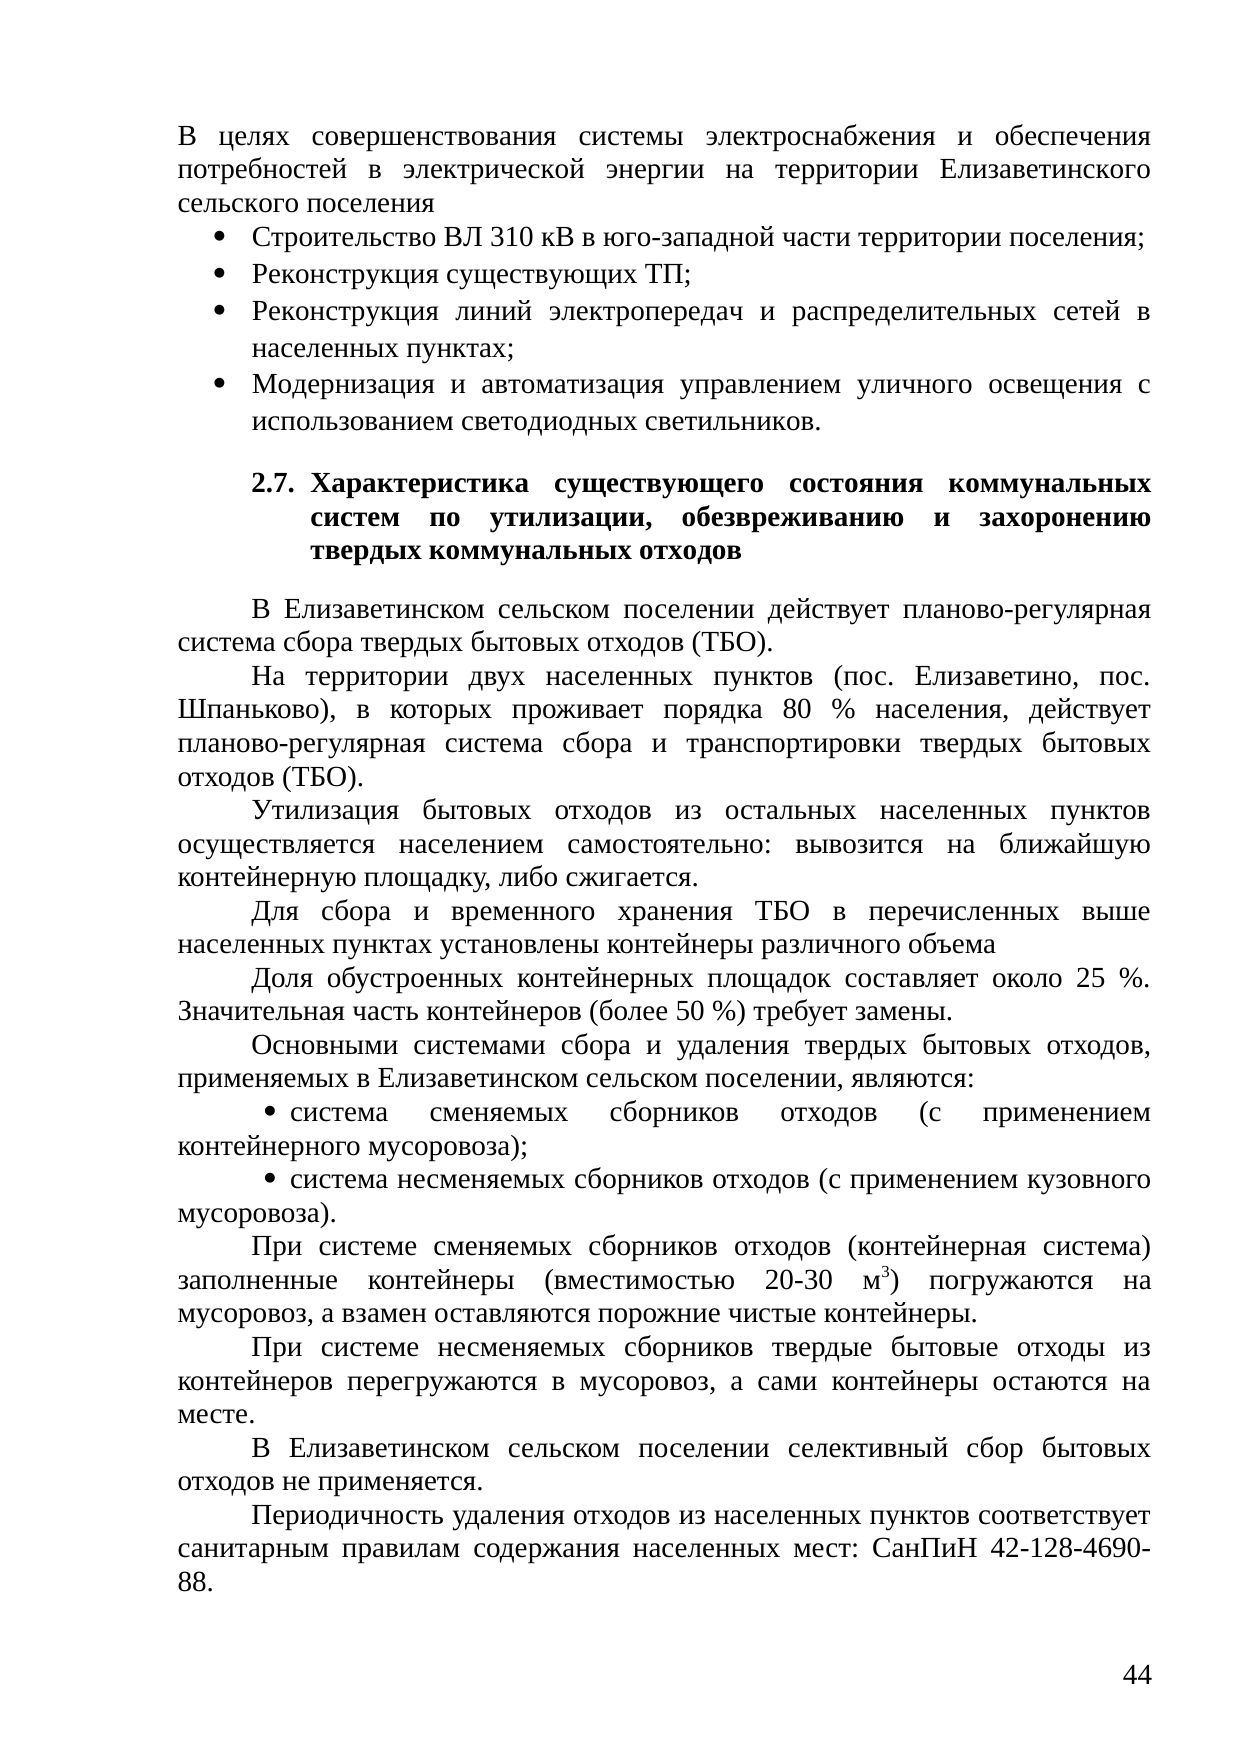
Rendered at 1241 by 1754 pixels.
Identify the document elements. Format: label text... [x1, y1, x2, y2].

text Для сбора и временного хранения ТБО в перечисленных выше населенных пунктах установлены контейнеры различного объема [177, 893, 1152, 960]
text При системе сменяемых сборников отходов (контейнерная система) заполненные контейнеры (вместимостью 20-30 м3) погружаются на мусоровоз, а взамен оставляются порожние чистые контейнеры. [177, 1228, 1152, 1329]
text Доля обустроенных контейнерных площадок составляет около 25 %. Значительная часть контейнеров (более 50 %) требует замены. [177, 960, 1152, 1027]
subtitle Характеристика существующего состояния коммунальных систем по утилизации, обезвреживанию и захоронению твердых коммунальных отходов [251, 465, 1152, 566]
list Реконструкция существующих ТП; [214, 256, 1152, 289]
text На территории двух населенных пунктов (пос. Елизаветино, пос. Шпаньково), в которых проживает порядка 80 % населения, действует планово-регулярная система сбора и транспортировки твердых бытовых отходов (ТБО). [177, 658, 1152, 792]
text При системе несменяемых сборников твердые бытовые отходы из контейнеров перегружаются в мусоровоз, а сами контейнеры остаются на месте. [177, 1329, 1152, 1430]
text Утилизация бытовых отходов из остальных населенных пунктов осуществляется населением самостоятельно: вывозится на ближайшую контейнерную площадку, либо сжигается. [177, 792, 1152, 893]
list система несменяемых сборников отходов (с применением кузовного мусоровоза). [177, 1161, 1152, 1228]
text Периодичность удаления отходов из населенных пунктов соответствует санитарным правилам содержания населенных мест: СанПиН 42-128-4690-88. [177, 1497, 1152, 1597]
list Строительство ВЛ 310 кВ в юго-западной части территории поселения; [214, 219, 1152, 252]
text Основными системами сбора и удаления твердых бытовых отходов, применяемых в Елизаветинском сельском поселении, являются: [177, 1027, 1152, 1094]
list система сменяемых сборников отходов (с применением контейнерного мусоровоза); [177, 1094, 1152, 1161]
text В Елизаветинском сельском поселении действует планово-регулярная система сбора твердых бытовых отходов (ТБО). [177, 591, 1152, 658]
list Модернизация и автоматизация управлением уличного освещения с использованием светодиодных светильников. [214, 367, 1152, 437]
text В целях совершенствования системы электроснабжения и обеспечения потребностей в электрической энергии на территории Елизаветинского сельского поселения [177, 118, 1152, 219]
list Реконструкция линий электропередач и распределительных сетей в населенных пунктах; [214, 293, 1152, 363]
text В Елизаветинском сельском поселении селективный сбор бытовых отходов не применяется. [177, 1430, 1152, 1497]
